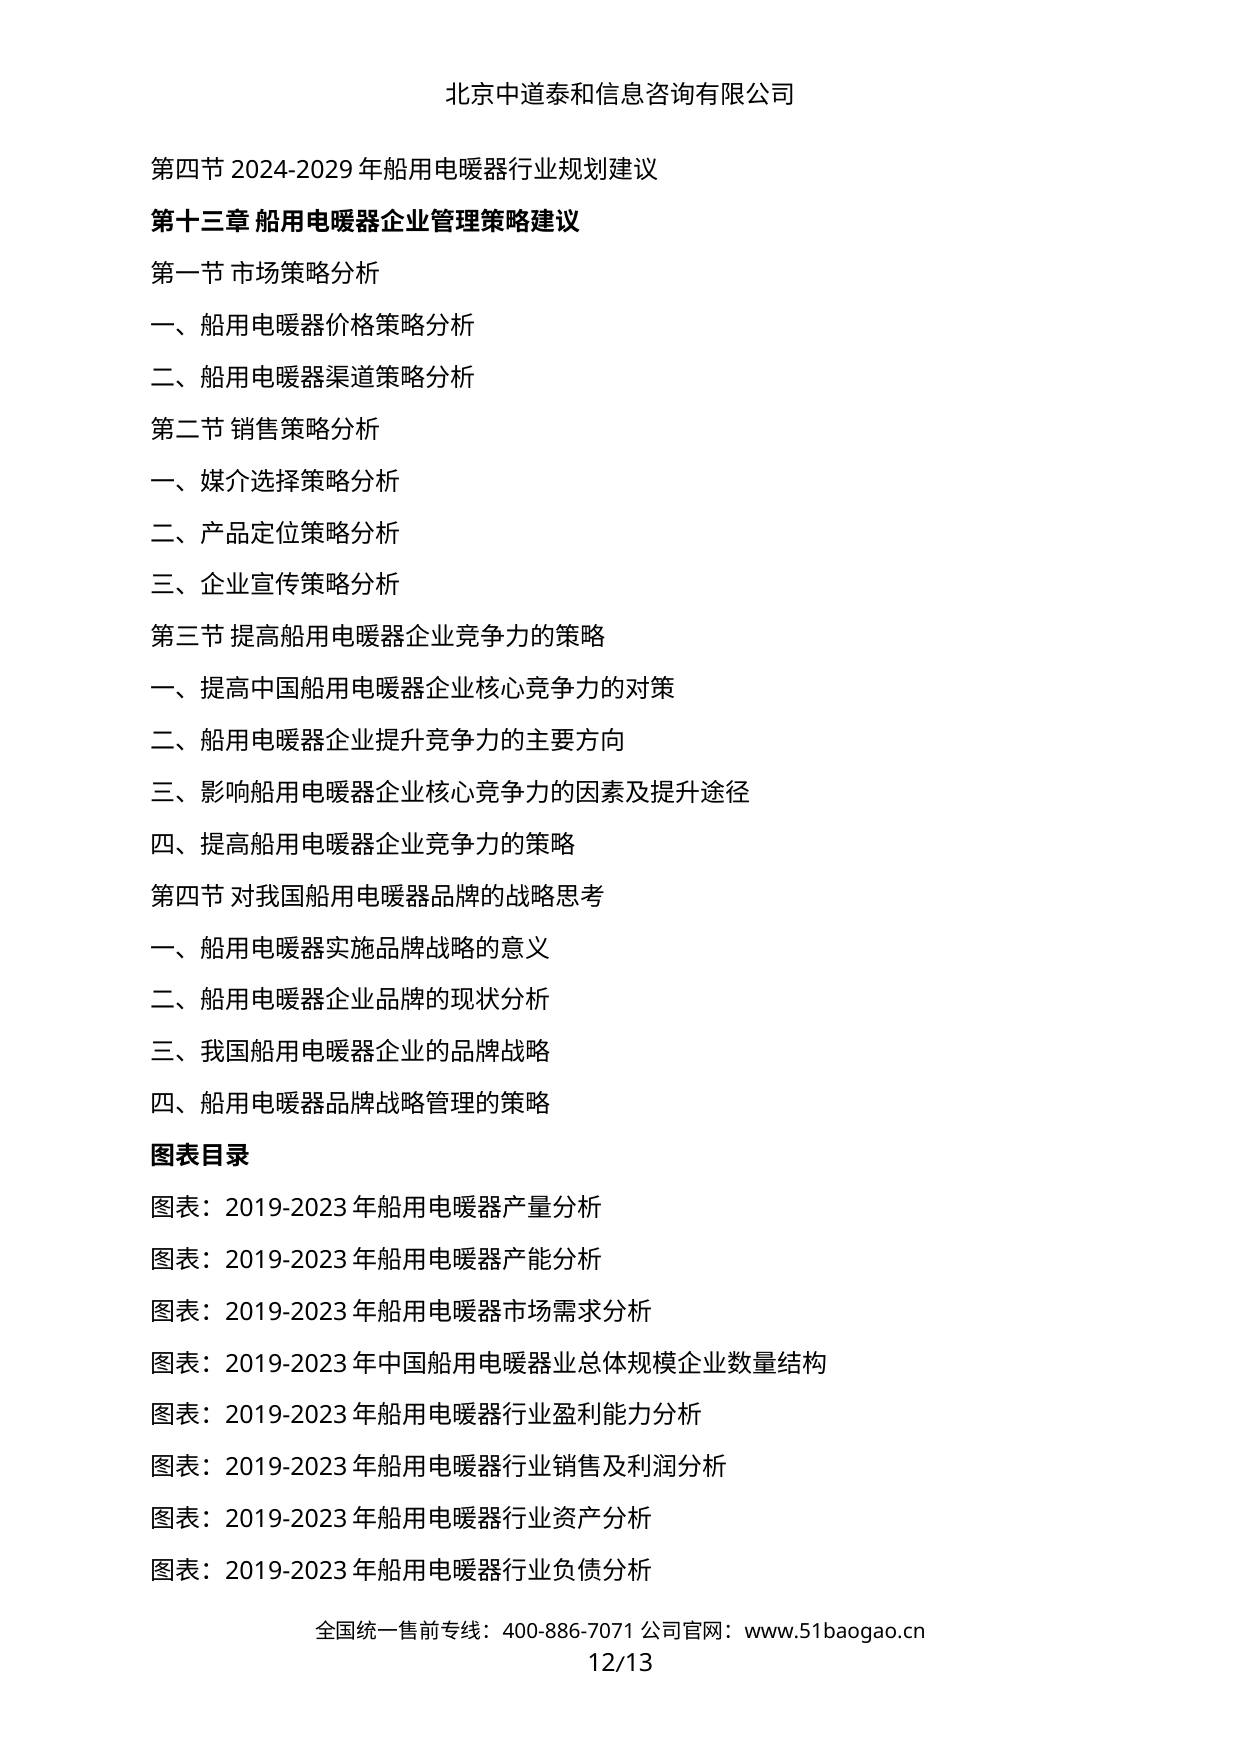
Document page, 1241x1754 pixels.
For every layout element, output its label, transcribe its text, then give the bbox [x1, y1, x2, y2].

text 第二节 销售策略分析 [150, 409, 1090, 446]
text 图表：2019-2023年船用电暖器行业负债分析 [150, 1551, 1090, 1587]
text 二、船用电暖器渠道策略分析 [150, 357, 1090, 394]
text 三、企业宣传策略分析 [150, 565, 1090, 601]
text 一、媒介选择策略分析 [150, 461, 1090, 497]
text 三、我国船用电暖器企业的品牌战略 [150, 1032, 1090, 1068]
text 图表：2019-2023年船用电暖器产量分析 [150, 1187, 1090, 1224]
text 图表：2019-2023年船用电暖器行业资产分析 [150, 1499, 1090, 1535]
text 第十三章 船用电暖器企业管理策略建议 [150, 202, 1090, 238]
text 二、船用电暖器企业提升竞争力的主要方向 [150, 721, 1090, 757]
text 四、提高船用电暖器企业竞争力的策略 [150, 824, 1090, 861]
text 图表：2019-2023年中国船用电暖器业总体规模企业数量结构 [150, 1343, 1090, 1379]
text 图表：2019-2023年船用电暖器行业盈利能力分析 [150, 1395, 1090, 1431]
text 图表目录 [150, 1136, 1090, 1172]
text 一、船用电暖器价格策略分析 [150, 306, 1090, 342]
text 图表：2019-2023年船用电暖器行业销售及利润分析 [150, 1447, 1090, 1483]
text 第四节 2024-2029年船用电暖器行业规划建议 [150, 150, 1090, 186]
text 一、船用电暖器实施品牌战略的意义 [150, 928, 1090, 964]
text 第三节 提高船用电暖器企业竞争力的策略 [150, 617, 1090, 653]
text 第一节 市场策略分析 [150, 254, 1090, 290]
text 二、产品定位策略分析 [150, 513, 1090, 549]
text 图表：2019-2023年船用电暖器市场需求分析 [150, 1291, 1090, 1327]
text 三、影响船用电暖器企业核心竞争力的因素及提升途径 [150, 772, 1090, 809]
text 第四节 对我国船用电暖器品牌的战略思考 [150, 876, 1090, 912]
text 一、提高中国船用电暖器企业核心竞争力的对策 [150, 669, 1090, 705]
text 四、船用电暖器品牌战略管理的策略 [150, 1084, 1090, 1120]
text 图表：2019-2023年船用电暖器产能分析 [150, 1239, 1090, 1276]
text 二、船用电暖器企业品牌的现状分析 [150, 980, 1090, 1016]
